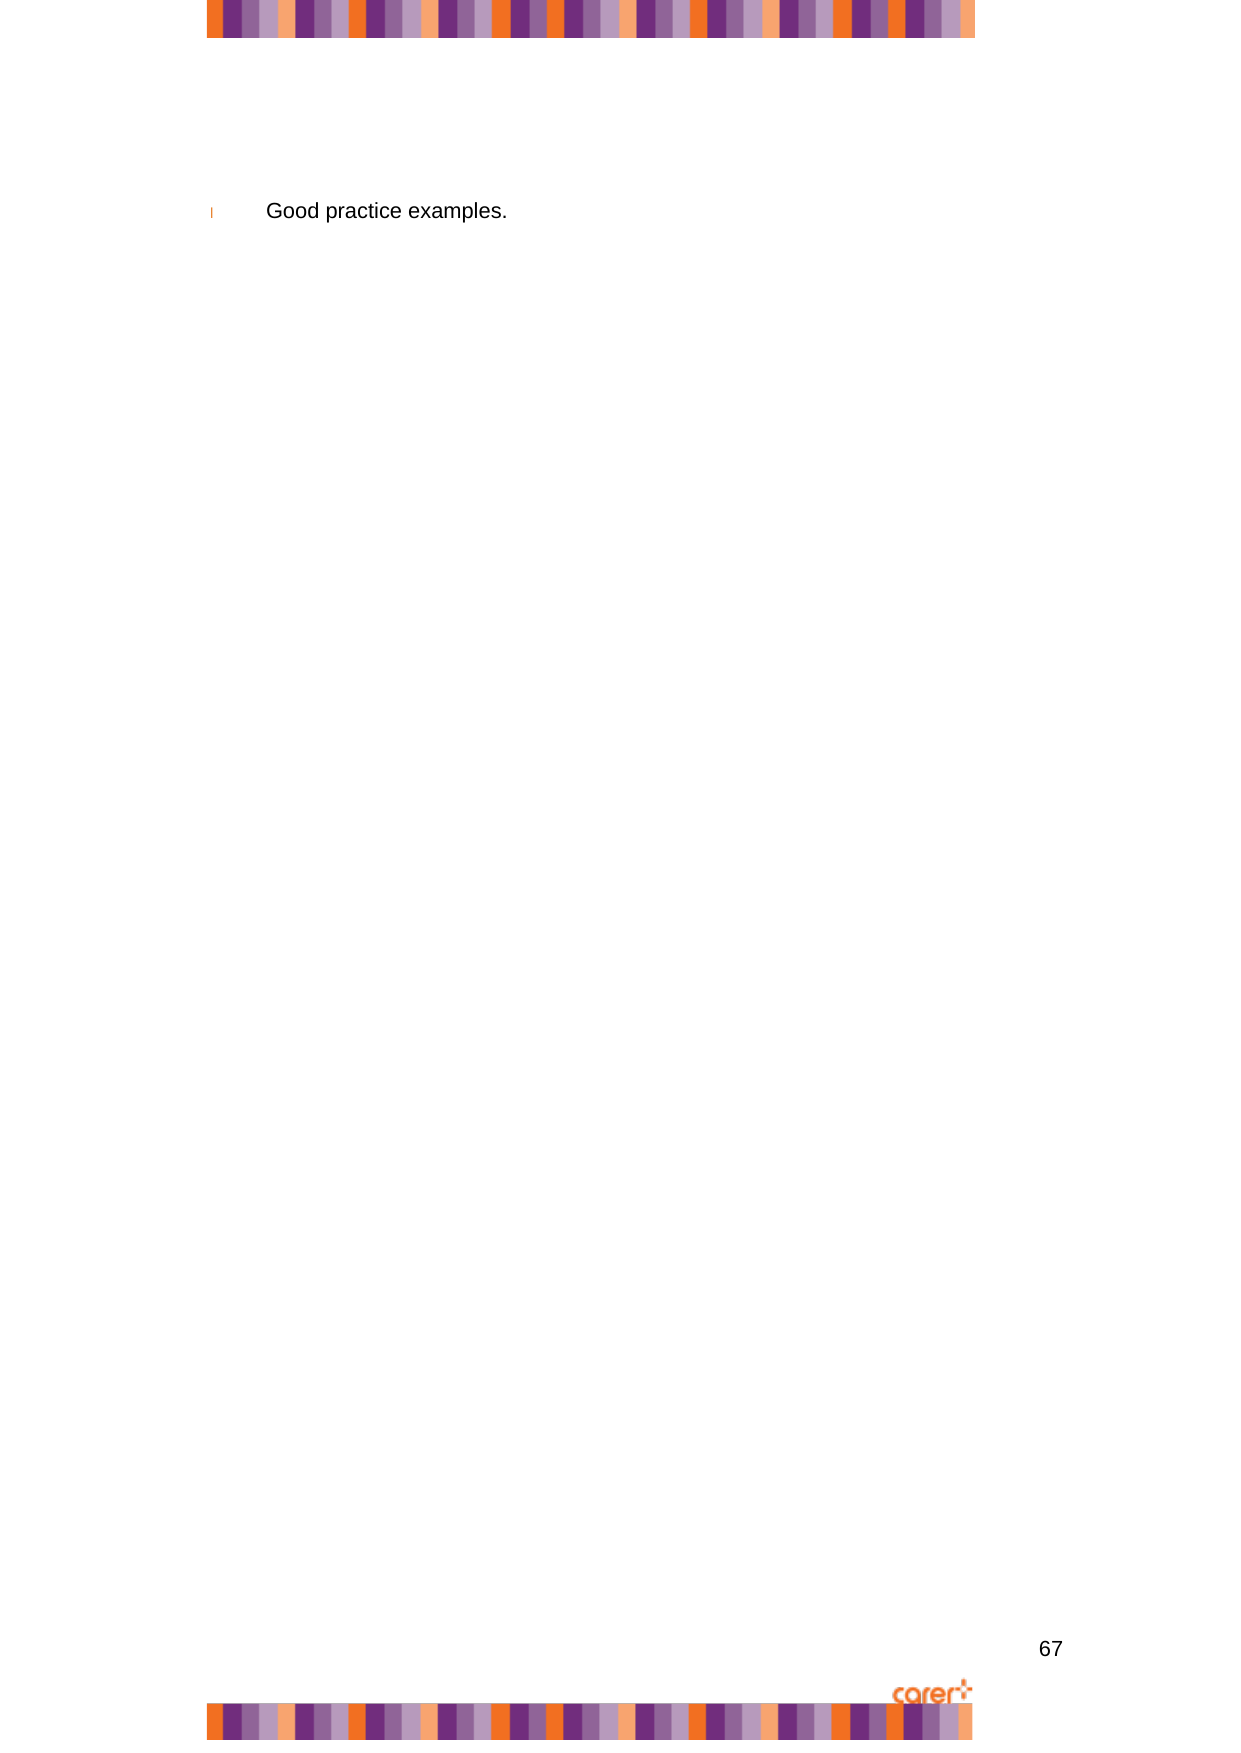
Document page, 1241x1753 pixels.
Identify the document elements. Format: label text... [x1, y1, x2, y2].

list Good practice examples. [207, 192, 1063, 223]
